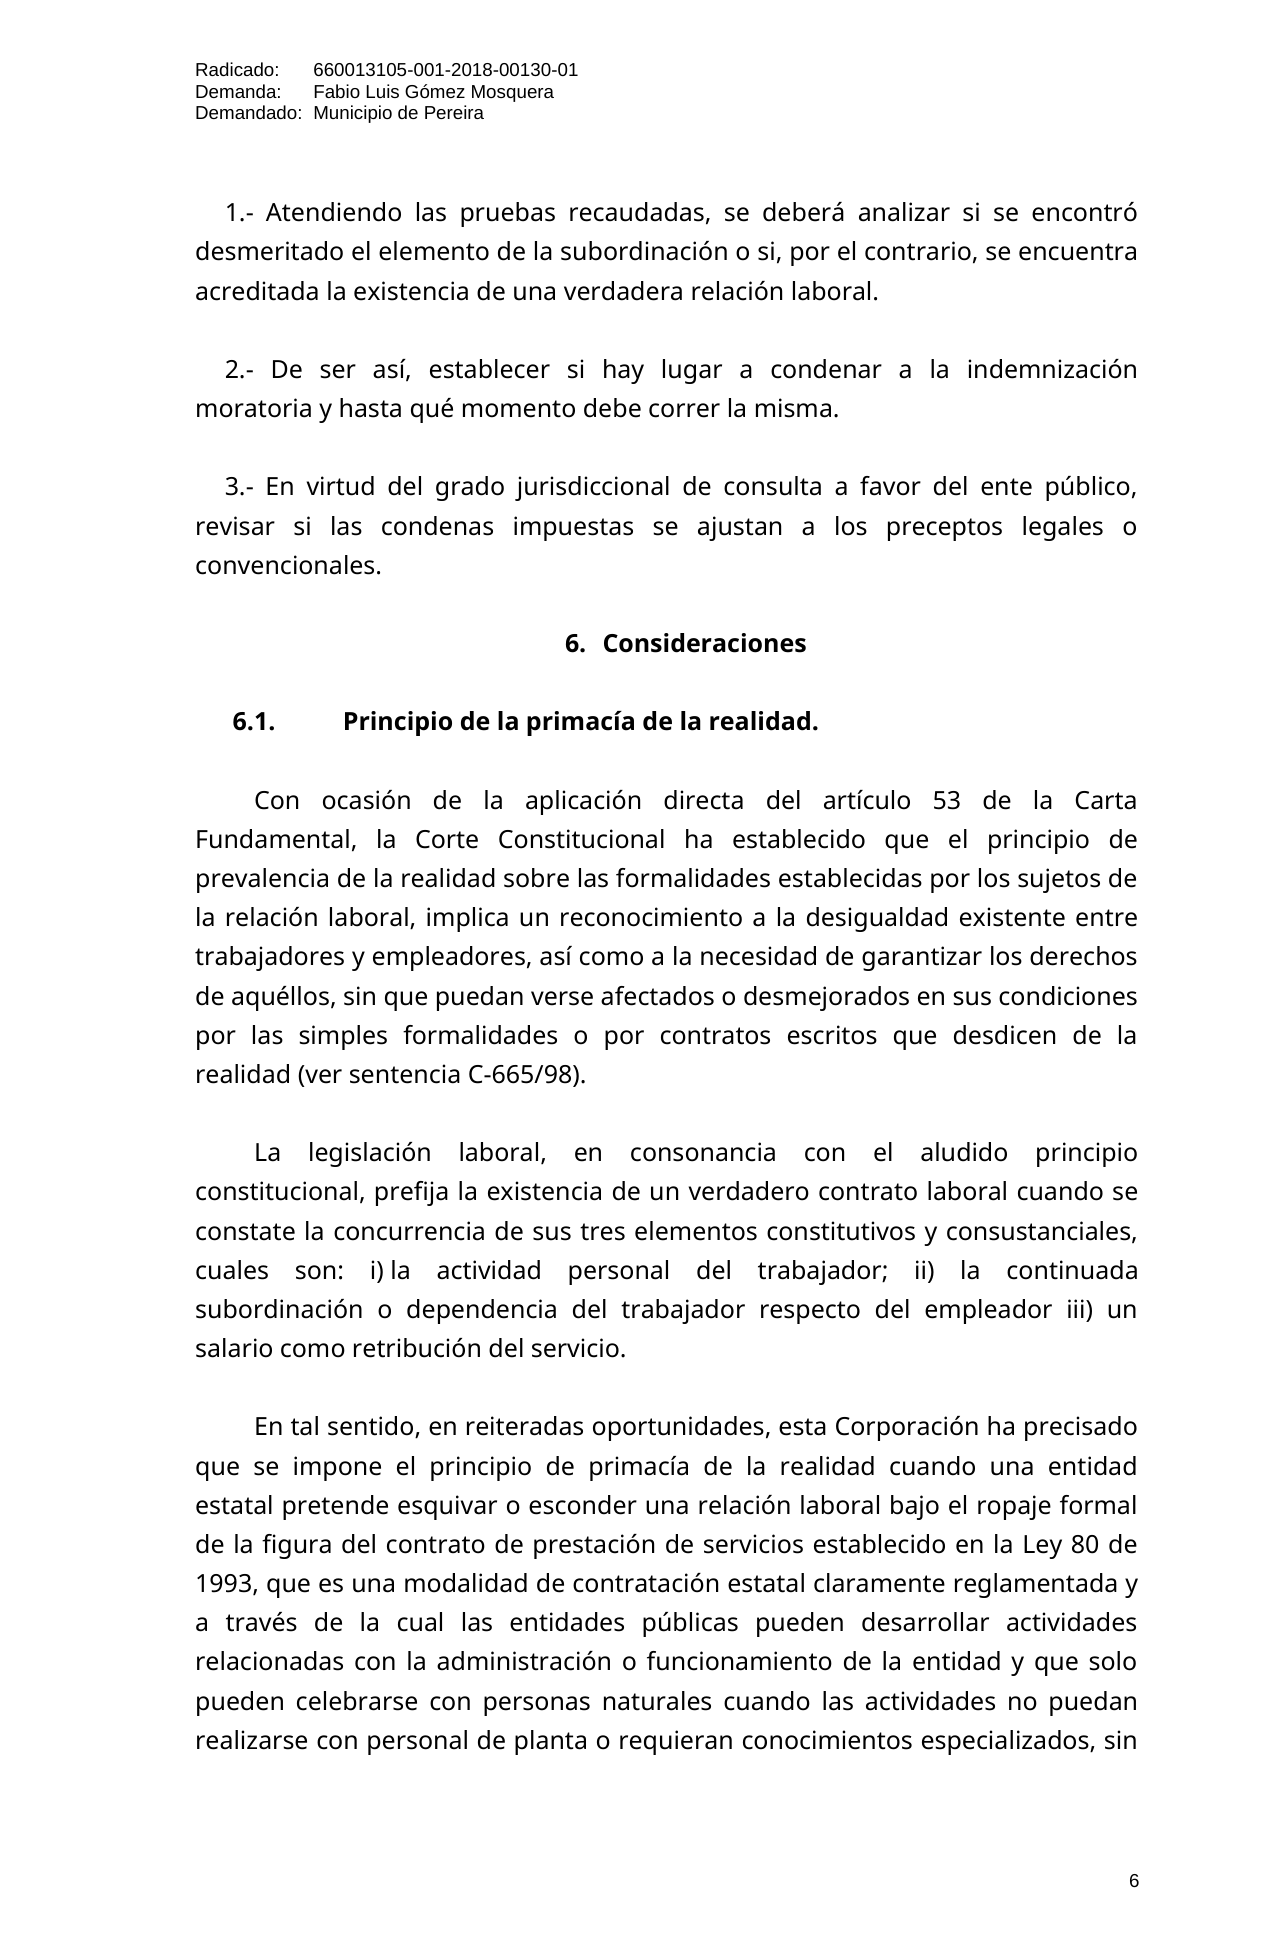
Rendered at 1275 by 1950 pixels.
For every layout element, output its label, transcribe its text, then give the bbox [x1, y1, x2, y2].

text 3.- En virtud del grado jurisdiccional de consulta a favor del ente público, revisar si las condenas impuestas se ajustan a los preceptos legales o convencionales. [195, 469, 1139, 581]
text La legislación laboral, en consonancia con el aludido principio constitucional, prefija la existencia de un verdadero contrato laboral cuando se constate la concurrencia de sus tres elementos constitutivos y consustanciales, cuales son: i) la actividad personal del trabajador; ii) la continuada subordinación o dependencia del trabajador respecto del empleador iii) un salario como retribución del servicio. [195, 1135, 1139, 1365]
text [195, 1409, 1139, 1756]
text 1.- Atendiendo las pruebas recaudadas, se deberá analizar si se encontró desmeritado el elemento de la subordinación o si, por el contrario, se encuentra acreditada la existencia de una verdadera relación laboral. [195, 195, 1139, 307]
list Consideraciones [232, 626, 1139, 660]
text Con ocasión de la aplicación directa del artículo 53 de la Carta Fundamental, la Corte Constitucional ha establecido que el principio de prevalencia de la realidad sobre las formalidades establecidas por los sujetos de la relación laboral, implica un reconocimiento a la desigualdad existente entre trabajadores y empleadores, así como a la necesidad de garantizar los derechos de aquéllos, sin que puedan verse afectados o desmejorados en sus condiciones por las simples formalidades o por contratos escritos que desdicen de la realidad (ver sentencia C-665/98). [195, 782, 1139, 1091]
text 2.- De ser así, establecer si hay lugar a condenar a la indemnización moratoria y hasta qué momento debe correr la misma. [195, 352, 1139, 425]
subtitle 6.1. Principio de la primacía de la realidad. [232, 704, 1139, 738]
